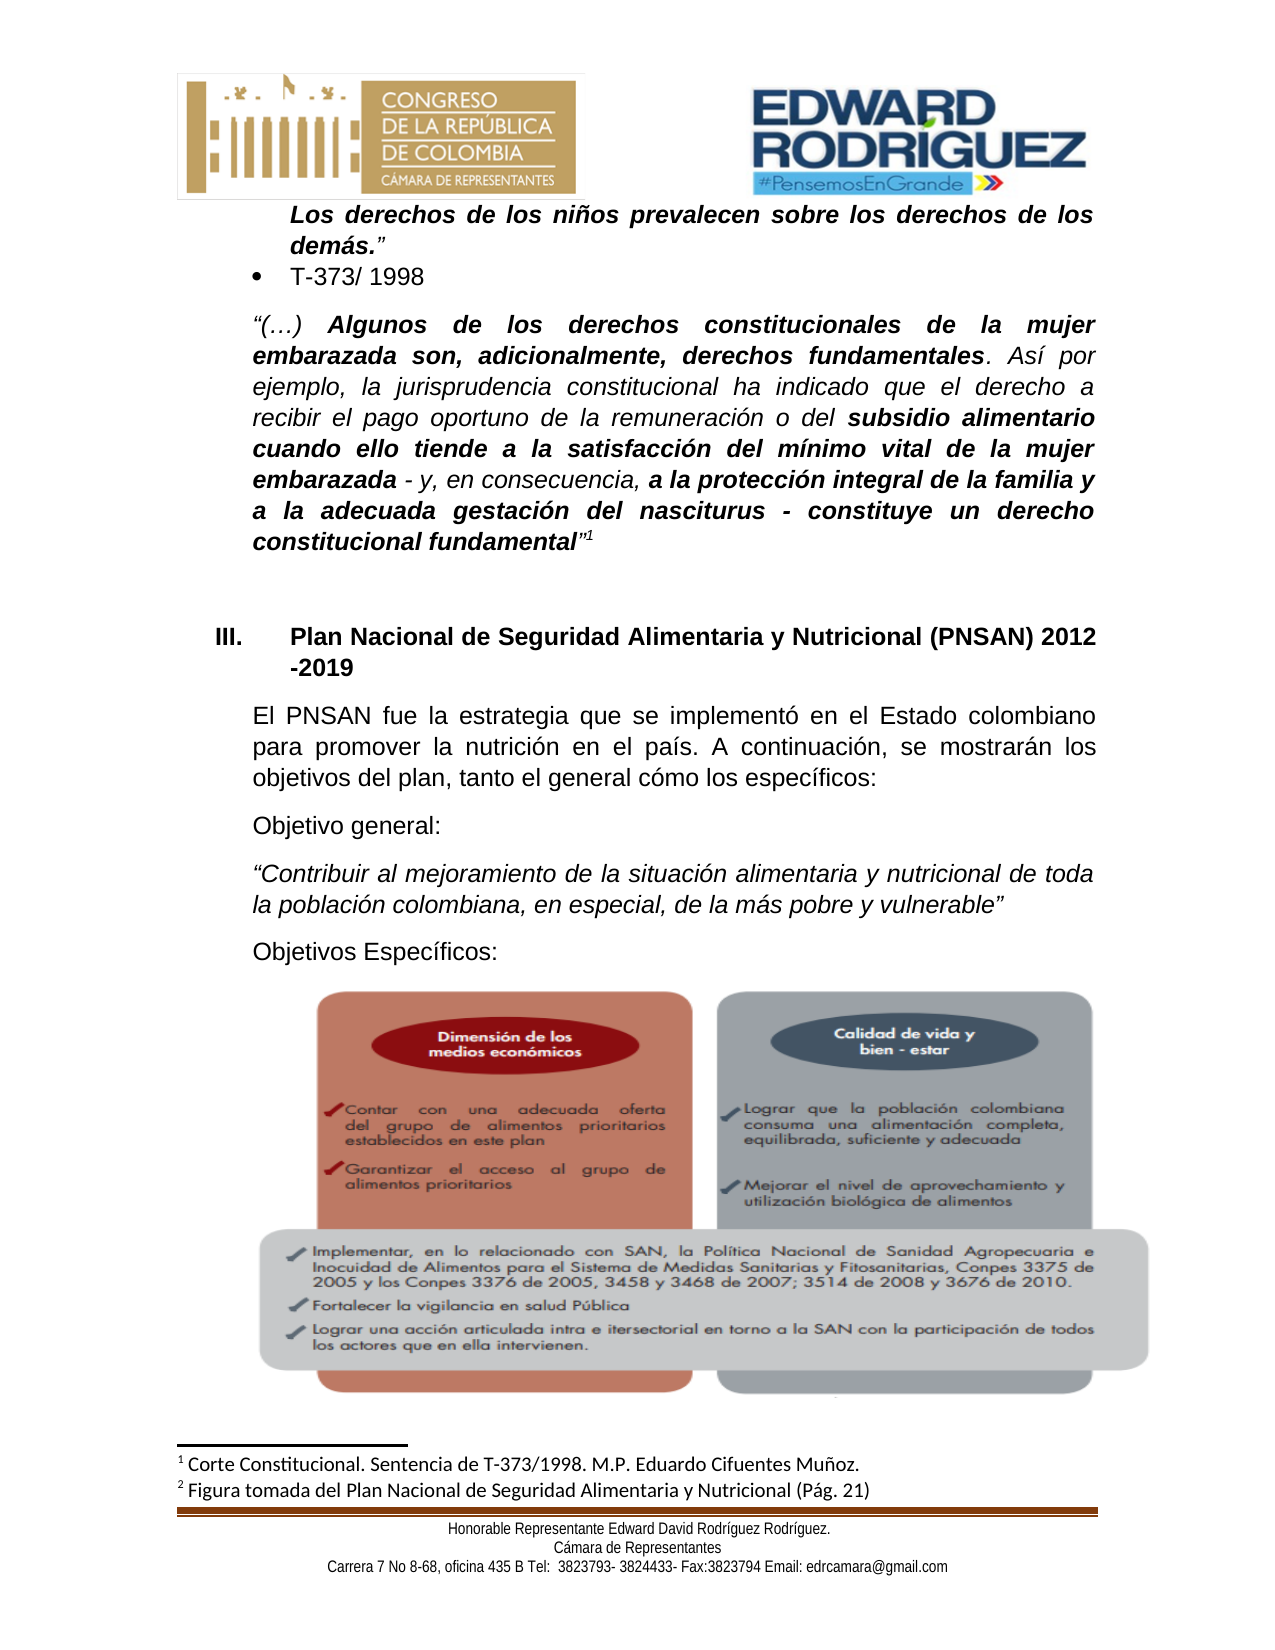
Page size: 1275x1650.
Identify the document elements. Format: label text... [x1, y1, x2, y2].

list T-373/ 1998 [252, 262, 1098, 291]
text El PNSAN fue la estrategia que se implementó en el Estado colombiano para promover la nutrición en el país. A continuación, se mostrarán los objetivos del plan, tanto el general cómo los específicos: [252, 701, 1098, 792]
list Plan Nacional de Seguridad Alimentaria y Nutricional (PNSAN) 2012 -2019 [215, 622, 1098, 682]
picture [177, 73, 586, 200]
text “Contribuir al mejoramiento de la situación alimentaria y nutricional de toda la población colombiana, en especial, de la más pobre y vulnerable” [252, 859, 1098, 918]
list Los derechos de los niños prevalecen sobre los derechos de los demás.” [290, 200, 1098, 259]
picture [252, 985, 1156, 1398]
picture [745, 85, 1094, 200]
text “(…) Algunos de los derechos constitucionales de la mujer embarazada son, adicionalmente, derechos fundamentales. Así por ejemplo, la jurisprudencia constitucional ha indicado que el derecho a recibir el pago oportuno de la remuneración o del subsidio alimentario cuando ello tiende a la satisfacción del mínimo vital de la mujer embarazada - y, en consecuencia, a la protección integral de la familia y a la adecuada gestación del nasciturus - constituye un derecho constitucional fundamental” [252, 310, 1098, 556]
text Objetivos Específicos: [252, 937, 1098, 966]
text Objetivo general: [252, 811, 1098, 840]
